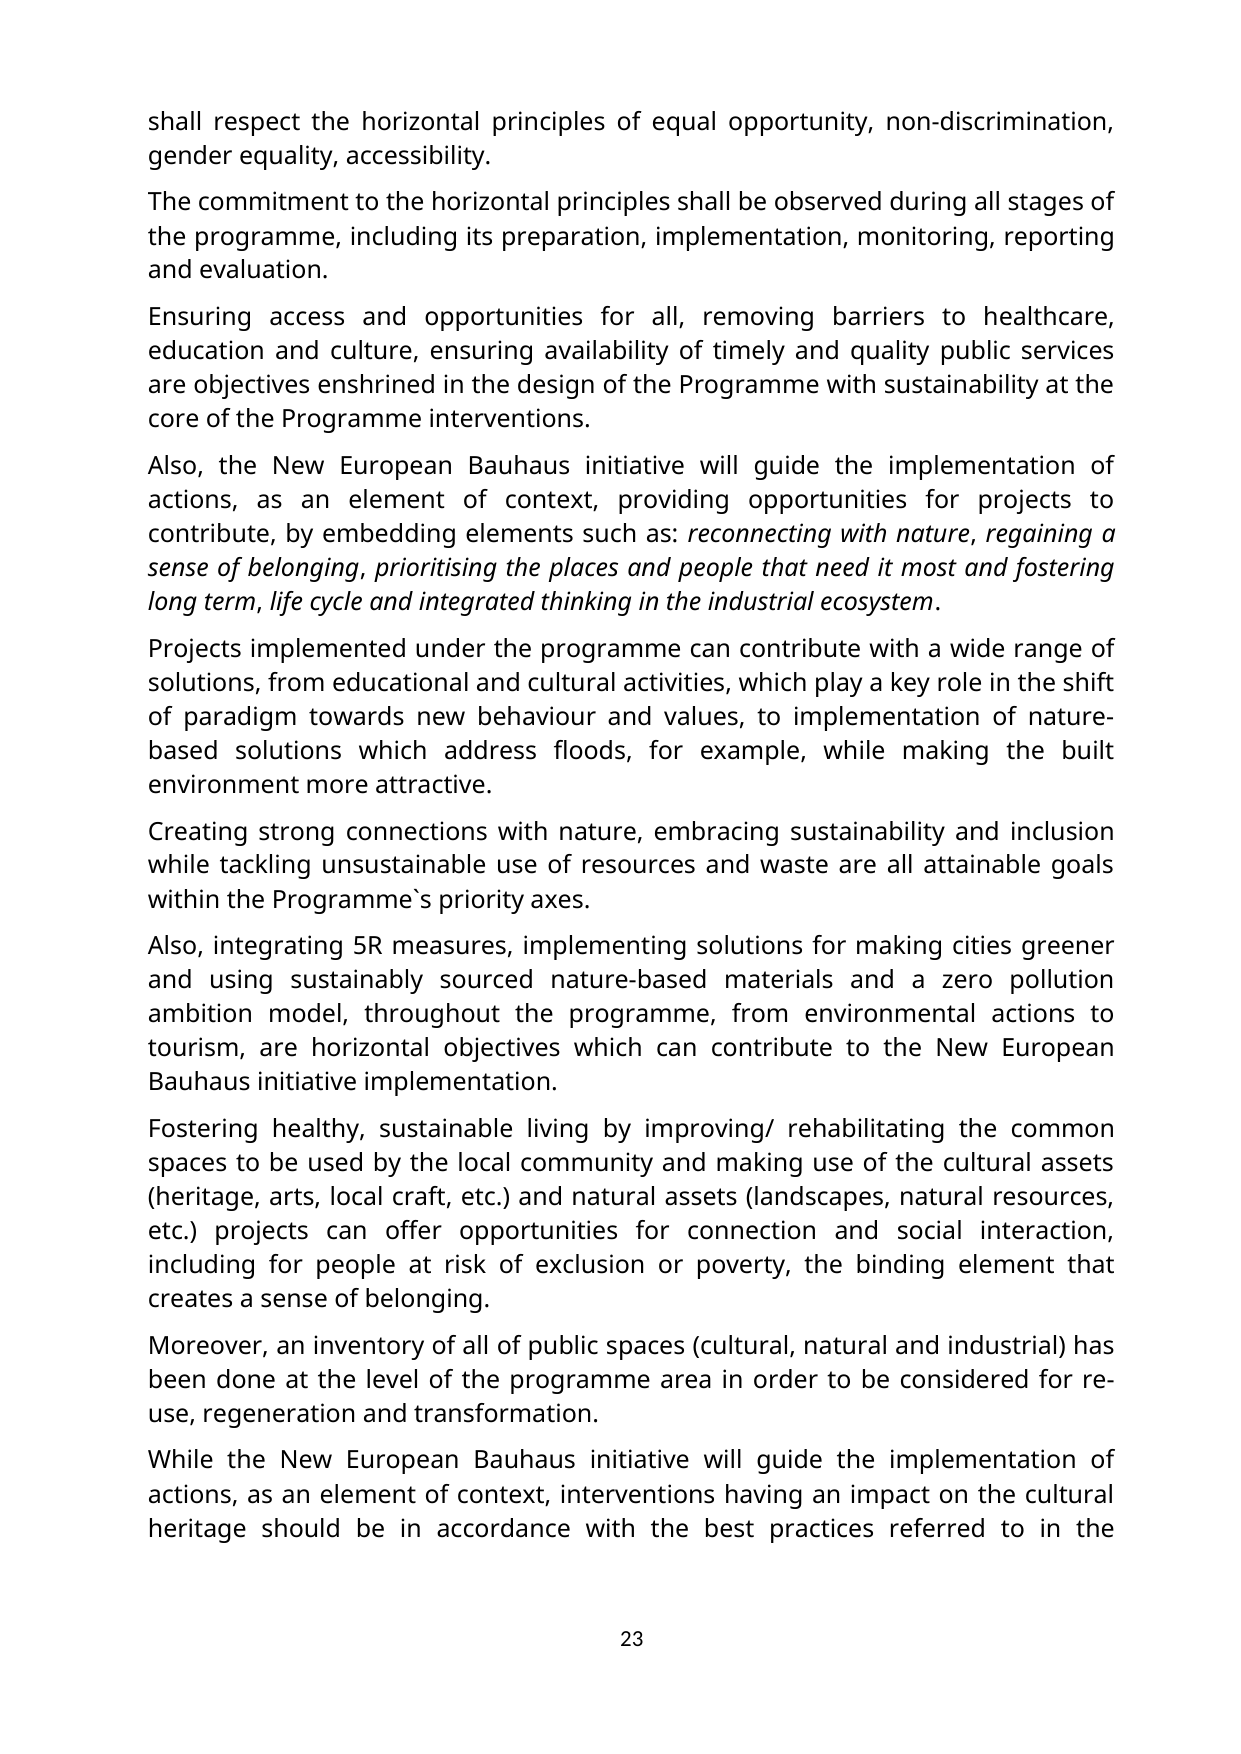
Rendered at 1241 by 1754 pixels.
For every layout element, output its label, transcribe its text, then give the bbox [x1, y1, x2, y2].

text Projects implemented under the programme can contribute with a wide range of solutions, from educational and cultural activities, which play a key role in the shift of paradigm towards new behaviour and values, to implementation of nature-based solutions which address floods, for example, while making the built environment more attractive. [148, 630, 1116, 801]
text Ensuring access and opportunities for all, removing barriers to healthcare, education and culture, ensuring availability of timely and quality public services are objectives enshrined in the design of the Programme with sustainability at the core of the Programme interventions. [148, 299, 1116, 435]
text The commitment to the horizontal principles shall be observed during all stages of the programme, including its preparation, implementation, monitoring, reporting and evaluation. [148, 184, 1116, 286]
text Fostering healthy, sustainable living by improving/ rehabilitating the common spaces to be used by the local community and making use of the cultural assets (heritage, arts, local craft, etc.) and natural assets (landscapes, natural resources, etc.) projects can offer opportunities for connection and social interaction, including for people at risk of exclusion or poverty, the binding element that creates a sense of belonging. [148, 1111, 1116, 1315]
text Also, the New European Bauhaus initiative will guide the implementation of actions, as an element of context, providing opportunities for projects to contribute, by embedding elements such as: reconnecting with nature, regaining a sense of belonging, prioritising the places and people that need it most and fostering long term, life cycle and integrated thinking in the industrial ecosystem. [148, 447, 1116, 618]
text Creating strong connections with nature, embracing sustainability and inclusion while tackling unsustainable use of resources and waste are all attainable goals within the Programme`s priority axes. [148, 813, 1116, 915]
text Moreover, an inventory of all of public spaces (cultural, natural and industrial) has been done at the level of the programme area in order to be considered for re-use, regeneration and transformation. [148, 1327, 1116, 1430]
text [148, 1442, 1116, 1544]
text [148, 103, 1116, 172]
text Also, integrating 5R measures, implementing solutions for making cities greener and using sustainably sourced nature-based materials and a zero pollution ambition model, throughout the programme, from environmental actions to tourism, are horizontal objectives which can contribute to the New European Bauhaus initiative implementation. [148, 928, 1116, 1098]
